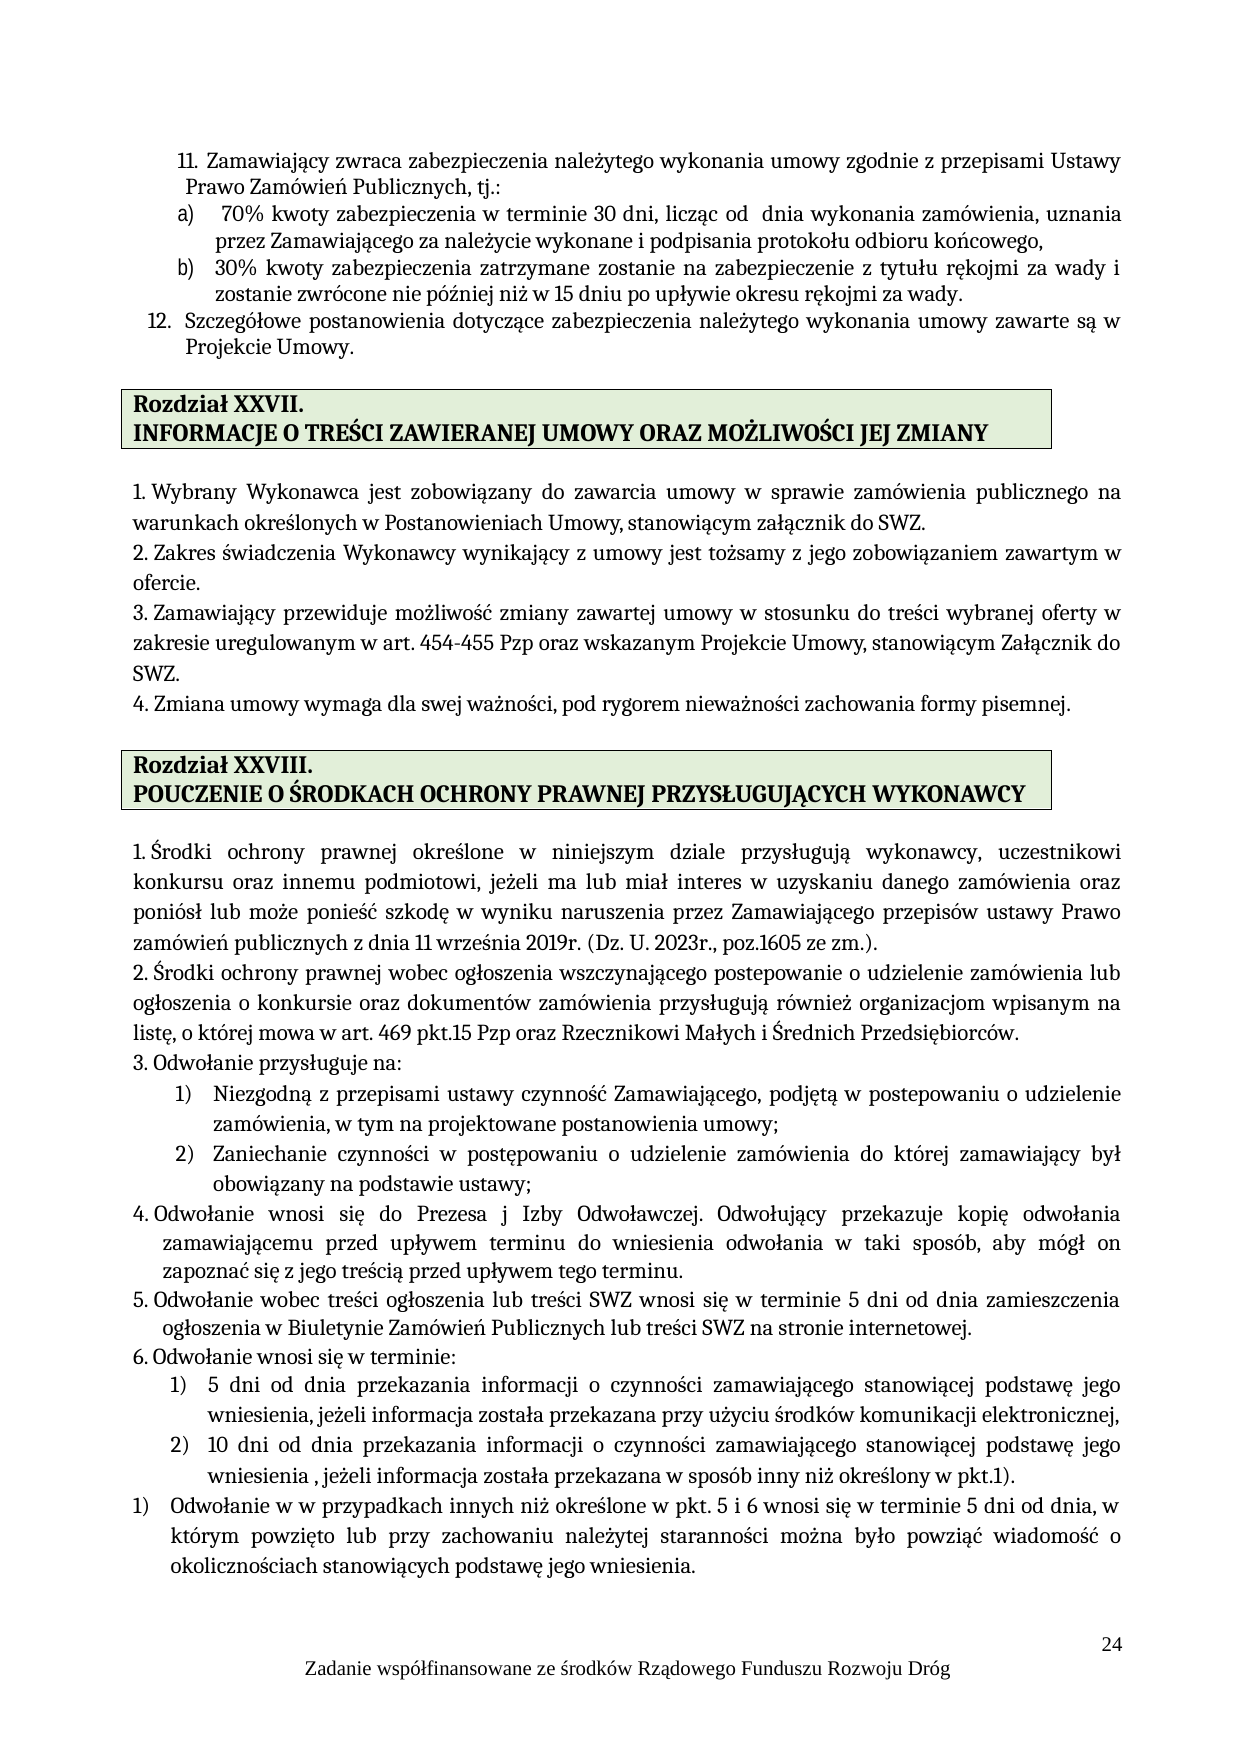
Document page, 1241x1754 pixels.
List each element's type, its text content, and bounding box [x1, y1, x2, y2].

text 2. Zakres świadczenia Wykonawcy wynikający z umowy jest tożsamy z jego zobowiązaniem zawartym w ofercie. [133, 539, 1122, 596]
text 4. Zmiana umowy wymaga dla swej ważności, pod rygorem nieważności zachowania formy pisemnej. [133, 691, 1122, 717]
list 30% kwoty zabezpieczenia zatrzymane zostanie na zabezpieczenie z tytułu rękojmi za wady i zostanie zwrócone nie później niż w 15 dniu po upływie okresu rękojmi za wady. [177, 254, 1122, 307]
table_header Rozdział XXVII. INFORMACJE O TREŚCI ZAWIERANEJ UMOWY ORAZ MOŻLIWOŚCI JEJ ZMIANY [122, 390, 1051, 448]
list Zamawiający zwraca zabezpieczenia należytego wykonania umowy zgodnie z przepisami Ustawy Prawo Zamówień Publicznych, tj.: [177, 148, 1122, 200]
text 1. Środki ochrony prawnej określone w niniejszym dziale przysługują wykonawcy, uczestnikowi konkursu oraz innemu podmiotowi, jeżeli ma lub miał interes w uzyskaniu danego zamówienia oraz poniósł lub może ponieść szkodę w wyniku naruszenia przez Zamawiającego przepisów ustawy Prawo zamówień publicznych z dnia 11 września 2019r. (Dz. U. 2023r., poz.1605 ze zm.). [133, 839, 1122, 956]
table_header Rozdział XXVIII. POUCZENIE O ŚRODKACH OCHRONY PRAWNEJ PRZYSŁUGUJĄCYCH WYKONAWCY [122, 751, 1051, 808]
list Odwołanie w w przypadkach innych niż określone w pkt. 5 i 6 wnosi się w terminie 5 dni od dnia, w którym powzięto lub przy zachowaniu należytej staranności można było powziąć wiadomość o okolicznościach stanowiących podstawę jego wniesienia. [133, 1493, 1122, 1579]
list Niezgodną z przepisami ustawy czynność Zamawiającego, podjętą w postepowaniu o udzielenie zamówienia, w tym na projektowane postanowienia umowy; [175, 1080, 1122, 1137]
text 3. Zamawiający przewiduje możliwość zmiany zawartej umowy w stosunku do treści wybranej oferty w zakresie uregulowanym w art. 454-455 Pzp oraz wskazanym Projekcie Umowy, stanowiącym Załącznik do SWZ. [133, 600, 1122, 687]
text 3. Odwołanie przysługuje na: [133, 1050, 1122, 1077]
list Zaniechanie czynności w postępowaniu o udzielenie zamówienia do której zamawiający był obowiązany na podstawie ustawy; [175, 1141, 1122, 1197]
text 5. Odwołanie wobec treści ogłoszenia lub treści SWZ wnosi się w terminie 5 dni od dnia zamieszczenia ogłoszenia w Biuletynie Zamówień Publicznych lub treści SWZ na stronie internetowej. [133, 1287, 1122, 1341]
list 5 dni od dnia przekazania informacji o czynności zamawiającego stanowiącej podstawę jego wniesienia, jeżeli informacja została przekazana przy użyciu środków komunikacji elektronicznej, [170, 1372, 1122, 1428]
text 1. Wybrany Wykonawca jest zobowiązany do zawarcia umowy w sprawie zamówienia publicznego na warunkach określonych w Postanowieniach Umowy, stanowiącym załącznik do SWZ. [133, 479, 1122, 536]
text 4. Odwołanie wnosi się do Prezesa j Izby Odwoławczej. Odwołujący przekazuje kopię odwołania zamawiającemu przed upływem terminu do wniesienia odwołania w taki sposób, aby mógł on zapoznać się z jego treścią przed upływem tego terminu. [133, 1201, 1122, 1284]
list 70% kwoty zabezpieczenia w terminie 30 dni, licząc od dnia wykonania zamówienia, uznania przez Zamawiającego za należycie wykonane i podpisania protokołu odbioru końcowego, [177, 200, 1122, 254]
list 10 dni od dnia przekazania informacji o czynności zamawiającego stanowiącej podstawę jego wniesienia , jeżeli informacja została przekazana w sposób inny niż określony w pkt.1). [170, 1432, 1122, 1489]
text 6. Odwołanie wnosi się w terminie: [133, 1343, 1122, 1370]
text 2. Środki ochrony prawnej wobec ogłoszenia wszczynającego postepowanie o udzielenie zamówienia lub ogłoszenia o konkursie oraz dokumentów zamówienia przysługują również organizacjom wpisanym na listę, o której mowa w art. 469 pkt.15 Pzp oraz Rzecznikowi Małych i Średnich Przedsiębiorców. [133, 959, 1122, 1046]
list Szczegółowe postanowienia dotyczące zabezpieczenia należytego wykonania umowy zawarte są w Projekcie Umowy. [148, 307, 1122, 360]
